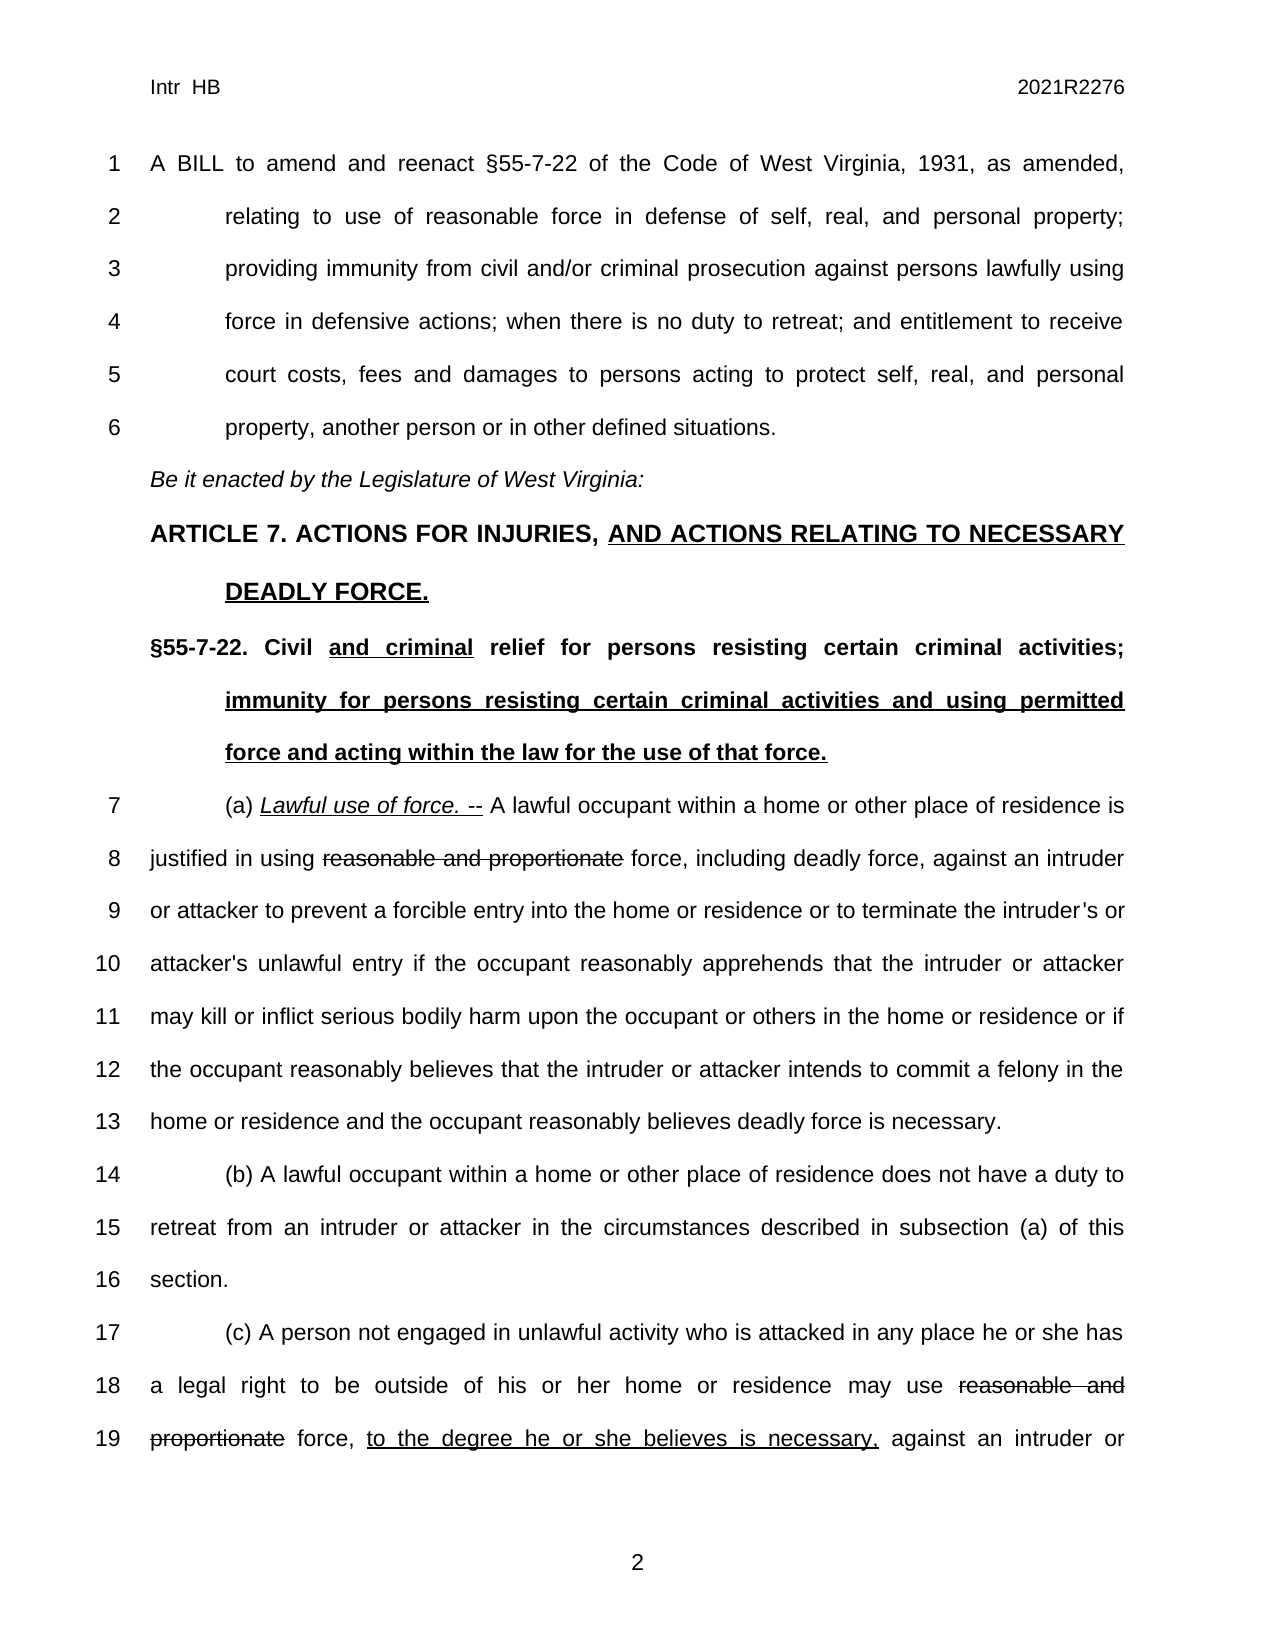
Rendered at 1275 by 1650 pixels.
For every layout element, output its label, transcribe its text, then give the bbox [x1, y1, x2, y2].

title A BILL to amend and reenact §55-7-22 of the Code of West Virginia, 1931, as amended, relating to use of reasonable force in defense of self, real, and personal property; providing immunity from civil and/or criminal prosecution against persons lawfully using force in defensive actions; when there is no duty to retreat; and entitlement to receive court costs, fees and damages to persons acting to protect self, real, and personal property, another person or in other defined situations. [150, 150, 1125, 440]
text (b) A lawful occupant within a home or other place of residence does not have a duty to retreat from an intruder or attacker in the circumstances described in subsection (a) of this section. [150, 1161, 1125, 1293]
text (a) Lawful use of force. -- A lawful occupant within a home or other place of residence is justified in using reasonable and proportionate force, including deadly force, against an intruder or attacker to prevent a forcible entry into the home or residence or to terminate the intruders or attackers unlawful entry if the occupant reasonably apprehends that the intruder or attacker may kill or inflict serious bodily harm upon the occupant or others in the home or residence or if the occupant reasonably believes that the intruder or attacker intends to commit a felony in the home or residence and the occupant reasonably believes deadly force is necessary. [150, 792, 1125, 1135]
subtitle §55-7-22. Civil and criminal relief for persons resisting certain criminal activities; immunity for persons resisting certain criminal activities and using permitted force and acting within the law for the use of that force. [150, 634, 1125, 766]
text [150, 1319, 1125, 1451]
subtitle ARTICLE 7. ACTIONS FOR INJURIES, AND ACTIONS RELATING TO NECESSARY DEADLY FORCE. [150, 519, 1125, 605]
text Be it enacted by the Legislature of West Virginia: [150, 466, 1125, 493]
